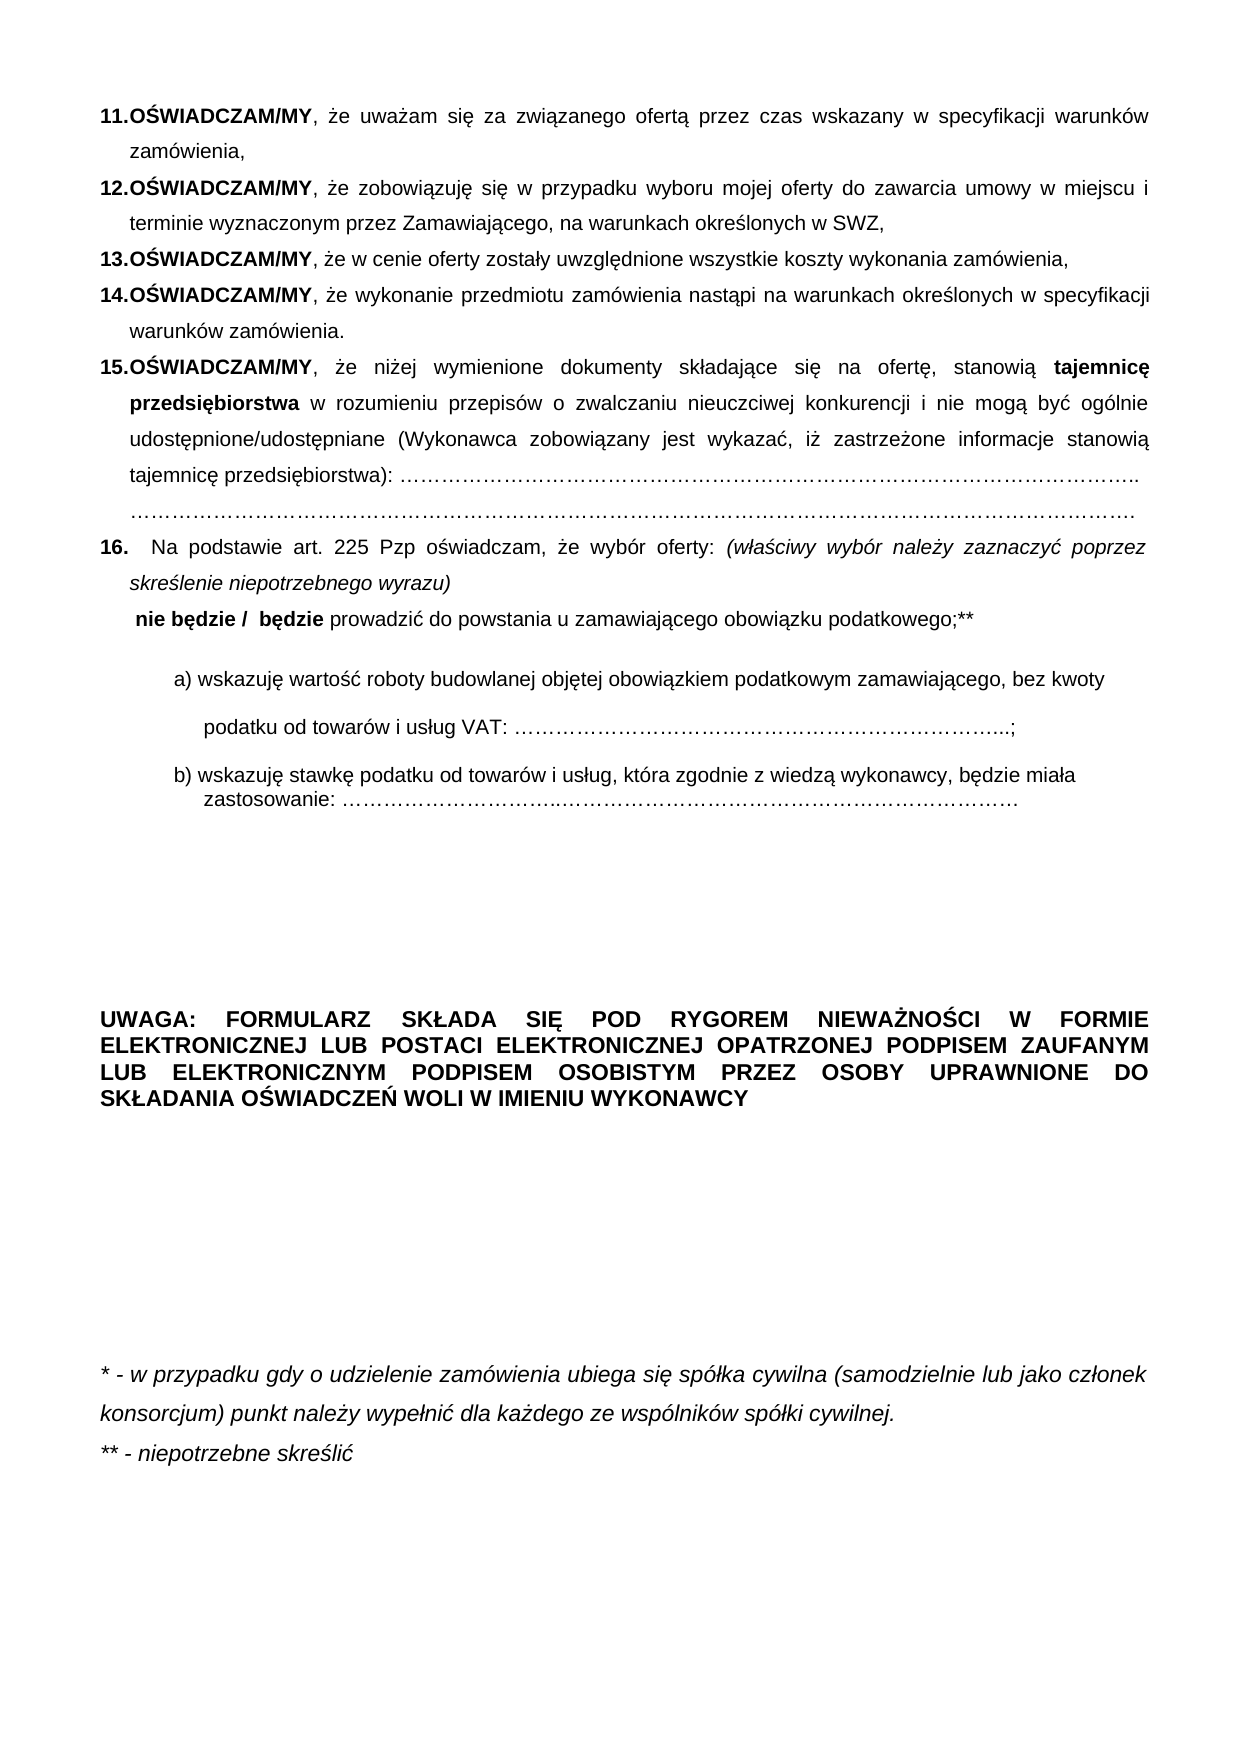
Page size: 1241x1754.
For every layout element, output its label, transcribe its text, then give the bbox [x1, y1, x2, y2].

table_header Na podstawie art. 225 Pzp oświadczam, że wybór oferty: (właściwy wybór należy zaznaczyć poprzez skreślenie niepotrzebnego wyrazu) nie będzie / będzie prowadzić do powstania u zamawiającego obowiązku podatkowego;** [89, 535, 1178, 667]
text UWAGA: FORMULARZ SKŁADA SIĘ POD RYGOREM NIEWAŻNOŚCI W FORMIE ELEKTRONICZNEJ LUB POSTACI ELEKTRONICZNEJ OPATRZONEJ PODPISEM ZAUFANYM LUB ELEKTRONICZNYM PODPISEM OSOBISTYM PRZEZ OSOBY UPRAWNIONE DO SKŁADANIA OŚWIADCZEŃ WOLI W IMIENIU WYKONAWCY [100, 1006, 1150, 1111]
table_cell a) wskazuję wartość roboty budowlanej objętej obowiązkiem podatkowym zamawiającego, bez kwoty podatku od towarów i usług VAT: ……………………………………………………………...; b) wskazuję stawkę podatku od towarów i usług, która zgodnie z wiedzą wykonawcy, będzie miała zastosowanie: …………………………..………………………………………………………… [89, 667, 1178, 895]
list ………………………………………………………………………………………………………………………………. [129, 499, 1150, 523]
text * - w przypadku gdy o udzielenie zamówienia ubiega się spółka cywilna (samodzielnie lub jako członek konsorcjum) punkt należy wypełnić dla każdego ze wspólników spółki cywilnej. [100, 1361, 1150, 1427]
list OŚWIADCZAM/MY, że wykonanie przedmiotu zamówienia nastąpi na warunkach określonych w specyfikacji warunków zamówienia. [100, 283, 1150, 343]
list OŚWIADCZAM/MY, że w cenie oferty zostały uwzględnione wszystkie koszty wykonania zamówienia, [100, 247, 1150, 271]
list OŚWIADCZAM/MY, że zobowiązuję się w przypadku wyboru mojej oferty do zawarcia umowy w miejscu i terminie wyznaczonym przez Zamawiającego, na warunkach określonych w SWZ, [100, 175, 1150, 235]
list OŚWIADCZAM/MY, że niżej wymienione dokumenty składające się na ofertę, stanowią tajemnicę przedsiębiorstwa w rozumieniu przepisów o zwalczaniu nieuczciwej konkurencji i nie mogą być ogólnie udostępnione/udostępniane (Wykonawca zobowiązany jest wykazać, iż zastrzeżone informacje stanowią tajemnicę przedsiębiorstwa): …………………………………………………………………………………………….. [100, 355, 1150, 487]
list OŚWIADCZAM/MY, że uważam się za związanego ofertą przez czas wskazany w specyfikacji warunków zamówienia, [100, 103, 1150, 163]
text ** - niepotrzebne skreślić [100, 1440, 1150, 1466]
